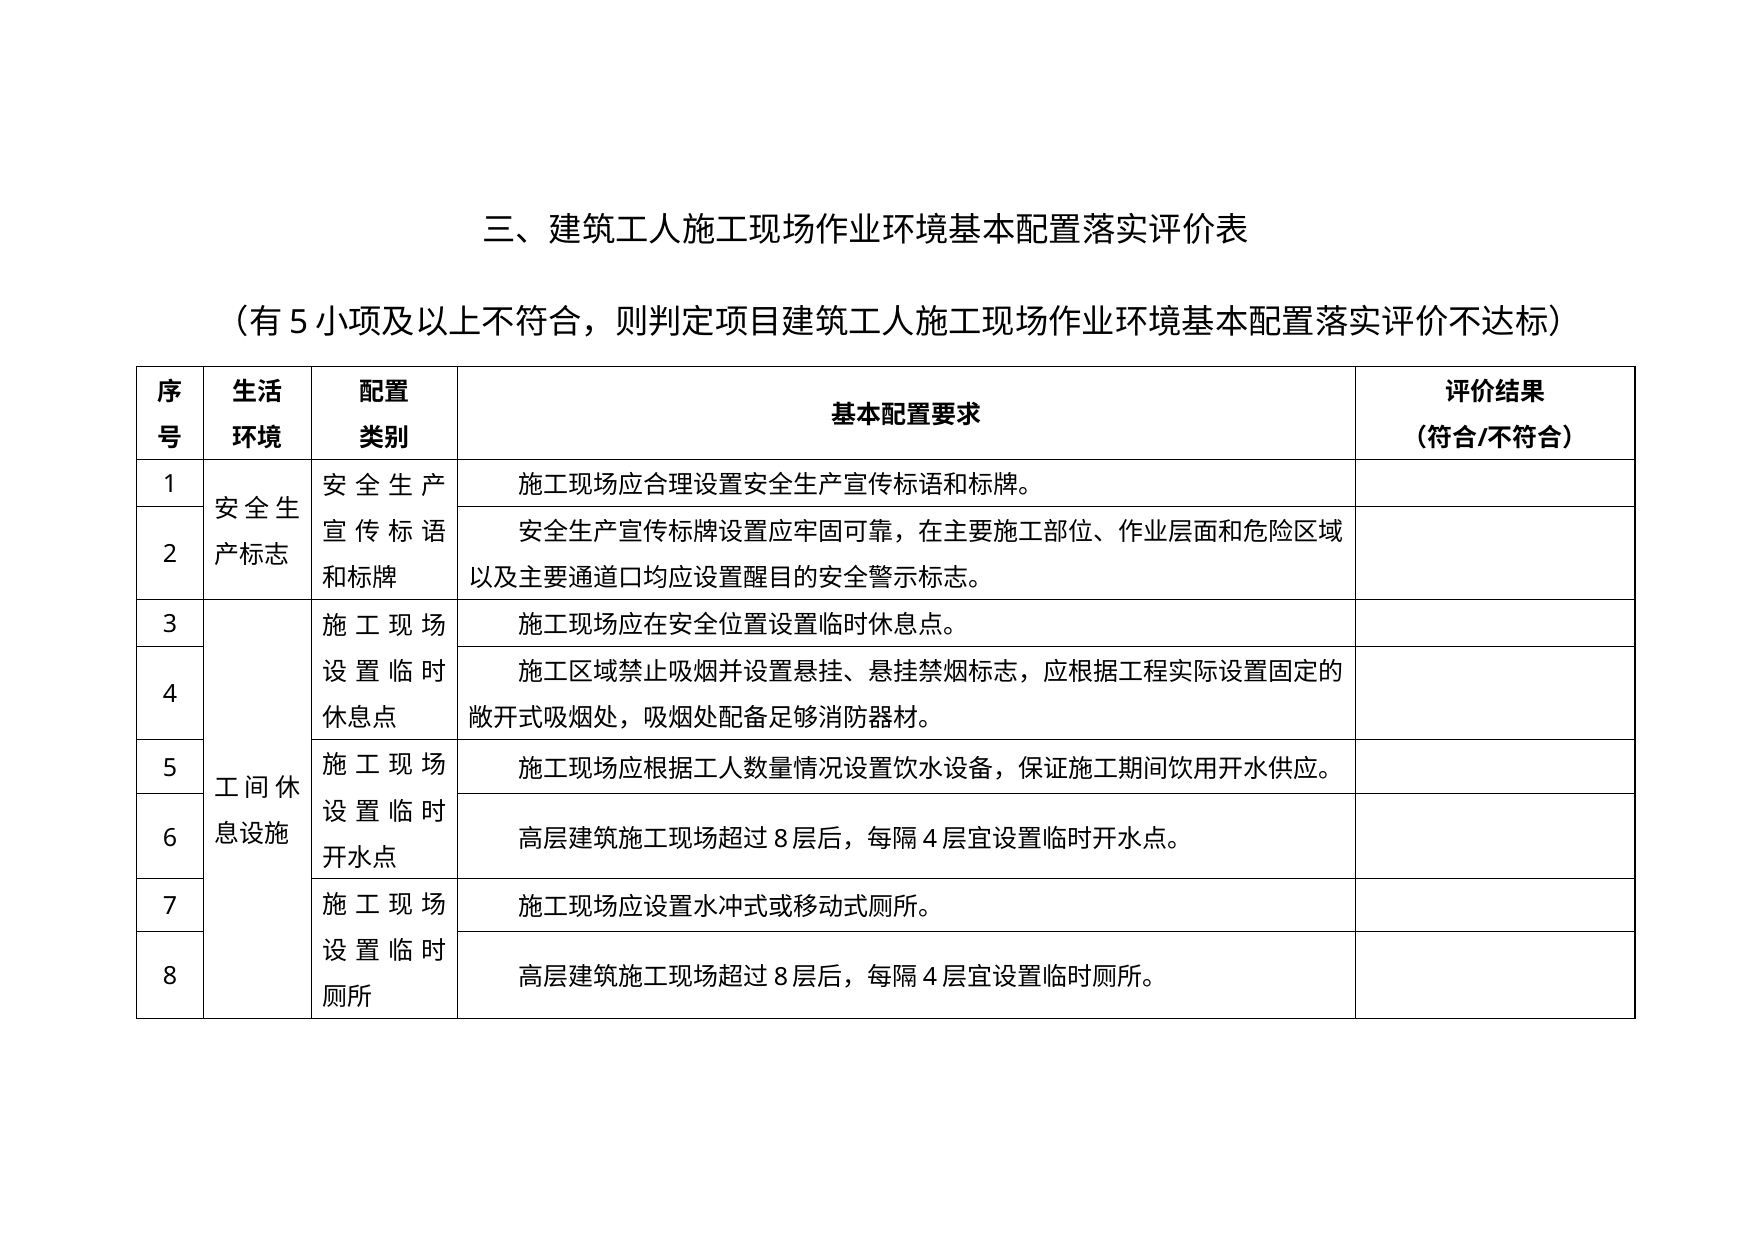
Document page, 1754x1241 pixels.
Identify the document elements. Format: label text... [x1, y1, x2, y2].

list （有5小项及以上不符合，则判定项目建筑工人施工现场作业环境基本配置落实评价不达标） [148, 273, 1583, 366]
table_cell 4 [137, 647, 203, 739]
table_cell 施工现场设置临时开水点 [312, 740, 457, 878]
table_cell 工间休息设施 [204, 600, 311, 1017]
table_cell 7 [137, 879, 203, 931]
table_cell [1356, 647, 1634, 739]
table_cell [1356, 740, 1634, 793]
table_cell 施工区域禁止吸烟并设置悬挂、悬挂禁烟标志，应根据工程实际设置固定的敞开式吸烟处，吸烟处配备足够消防器材。 [458, 647, 1355, 739]
table_cell 8 [137, 932, 203, 1017]
table_cell 施工现场应设置水冲式或移动式厕所。 [458, 879, 1355, 931]
table_cell 3 [137, 600, 203, 646]
table_cell 施工现场设置临时厕所 [312, 879, 457, 1017]
table_cell [1356, 932, 1634, 1017]
table_cell 安全生产宣传标牌设置应牢固可靠，在主要施工部位、作业层面和危险区域以及主要通道口均应设置醒目的安全警示标志。 [458, 507, 1355, 599]
table_cell 5 [137, 740, 203, 793]
table_cell 施工现场设置临时休息点 [312, 600, 457, 739]
table_cell 1 [137, 460, 203, 506]
table_cell 施工现场应合理设置安全生产宣传标语和标牌。 [458, 460, 1355, 506]
table_header 配置 类别 [312, 367, 457, 459]
table_header 生活 环境 [204, 367, 311, 459]
list 三、建筑工人施工现场作业环境基本配置落实评价表 [148, 181, 1583, 273]
table_header 序号 [137, 367, 203, 459]
table_cell 高层建筑施工现场超过8层后，每隔4层宜设置临时开水点。 [458, 794, 1355, 878]
table_header 评价结果 （符合/不符合） [1356, 367, 1634, 459]
table_cell [1356, 600, 1634, 646]
table_cell 安全生产宣传标语和标牌 [312, 460, 457, 599]
table_header 基本配置要求 [458, 367, 1355, 459]
table_cell 安全生产标志 [204, 460, 311, 599]
table_cell [1356, 794, 1634, 878]
table_cell [1356, 879, 1634, 931]
table_cell [1356, 460, 1634, 506]
table_cell 施工现场应在安全位置设置临时休息点。 [458, 600, 1355, 646]
table_cell 高层建筑施工现场超过8层后，每隔4层宜设置临时厕所。 [458, 932, 1355, 1017]
table_cell 2 [137, 507, 203, 599]
table_cell 施工现场应根据工人数量情况设置饮水设备，保证施工期间饮用开水供应。 [458, 740, 1355, 793]
table_cell 6 [137, 794, 203, 878]
table_cell [1356, 507, 1634, 599]
